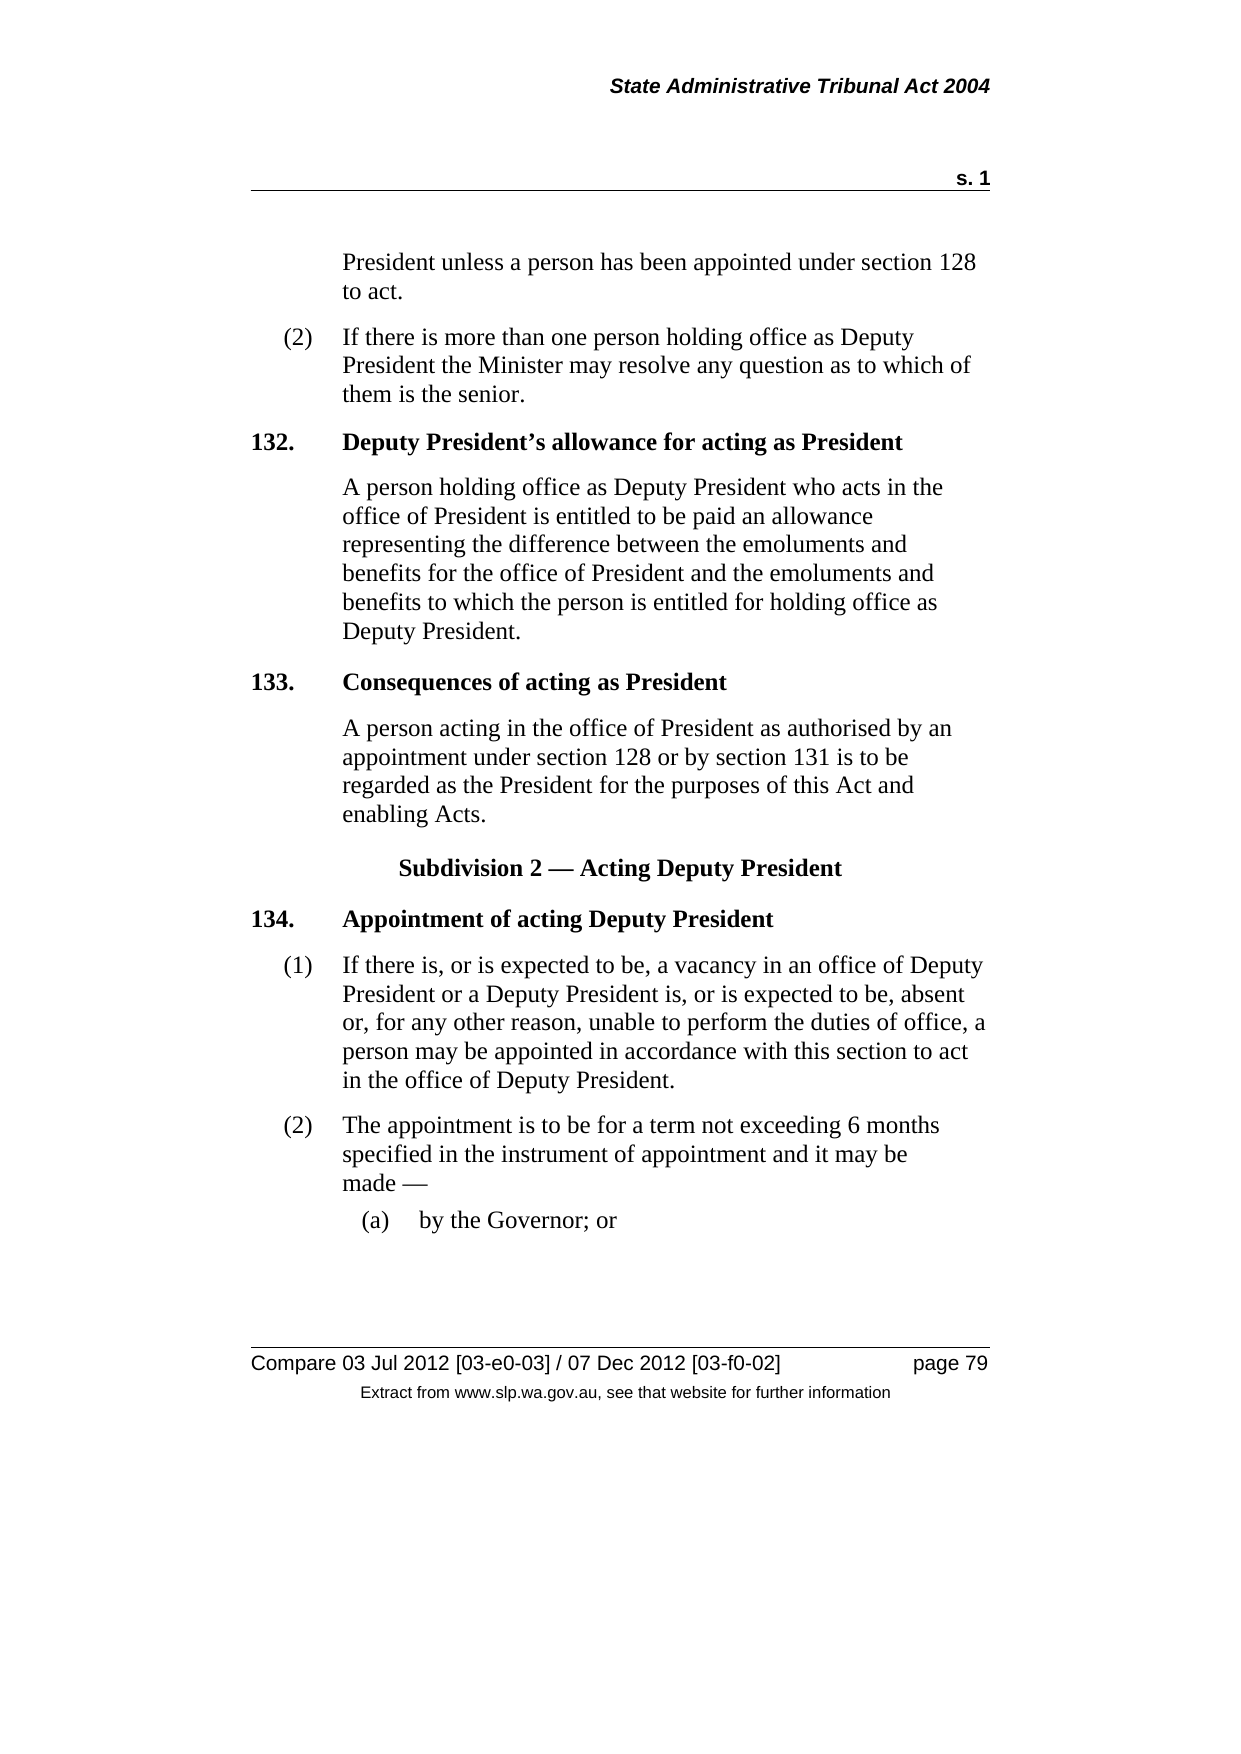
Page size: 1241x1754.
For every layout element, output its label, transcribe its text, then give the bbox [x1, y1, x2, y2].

text A person acting in the office of President as authorised by an appointment under section 128 or by section 131 is to be regarded as the President for the purposes of this Act and enabling Acts. [251, 713, 990, 828]
subtitle 132. Deputy President’s allowance for acting as President [251, 427, 990, 455]
text A person holding office as Deputy President who acts in the office of President is entitled to be paid an allowance representing the difference between the emoluments and benefits for the office of President and the emoluments and benefits to which the person is entitled for holding office as Deputy President. [251, 472, 990, 644]
subtitle 134. Appointment of acting Deputy President [251, 904, 990, 933]
subtitle Subdivision 2 — Acting Deputy President [251, 853, 990, 882]
text (2) If there is more than one person holding office as Deputy President the Minister may resolve any question as to which of them is the senior. [251, 322, 990, 408]
text (2) The appointment is to be for a term not exceeding 6 months specified in the instrument of appointment and it may be made — [251, 1110, 990, 1197]
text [251, 247, 990, 305]
subtitle 133. Consequences of acting as President [251, 667, 990, 696]
text (1) If there is, or is expected to be, a vacancy in an office of Deputy President or a Deputy President is, or is expected to be, absent or, for any other reason, unable to perform the duties of office, a person may be appointed in accordance with this section to act in the office of Deputy President. [251, 950, 990, 1094]
text (a) by the Governor; or [251, 1205, 990, 1234]
